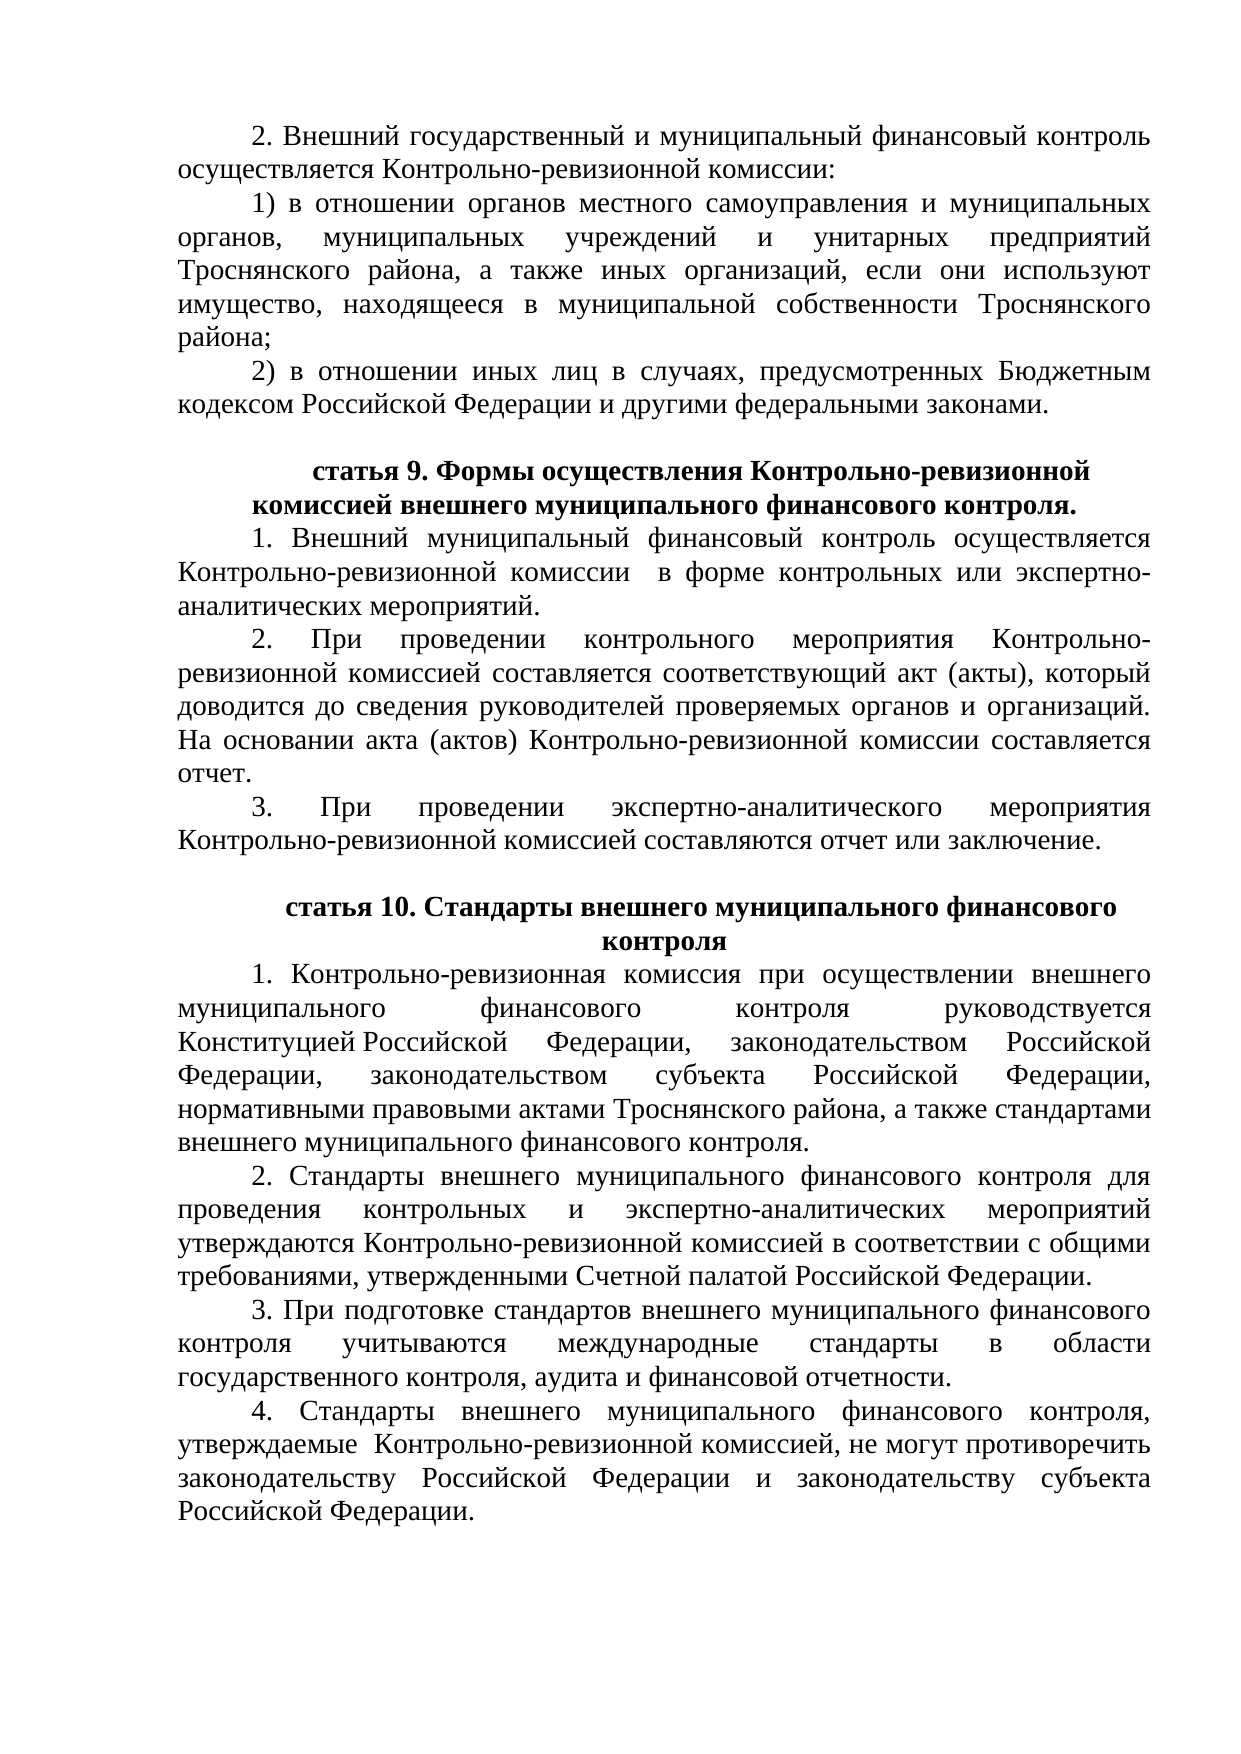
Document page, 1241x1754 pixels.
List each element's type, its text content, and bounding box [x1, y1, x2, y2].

text 2. При проведении контрольного мероприятия Контрольно-ревизионной комиссией составляется соответствующий акт (акты), который доводится до сведения руководителей проверяемых органов и организаций. На основании акта (актов) Контрольно-ревизионной комиссии составляется отчет. [177, 621, 1152, 789]
text статья 10. Стандарты внешнего муниципального финансового контроля [177, 889, 1152, 957]
text 2. Внешний государственный и муниципальный финансовый контроль осуществляется Контрольно-ревизионной комиссии: [177, 118, 1152, 185]
text 1. Внешний муниципальный финансовый контроль осуществляется Контрольно-ревизионной комиссии в форме контрольных или экспертно-аналитических мероприятий. [177, 521, 1152, 621]
text статья 9. Формы осуществления Контрольно-ревизионной комиссией внешнего муниципального финансового контроля. [177, 453, 1152, 521]
text 3. При проведении экспертно-аналитического мероприятия Контрольно-ревизионной комиссией составляются отчет или заключение. [177, 789, 1152, 856]
text 4. Стандарты внешнего муниципального финансового контроля, утверждаемые Контрольно-ревизионной комиссией, не могут противоречить законодательству Российской Федерации и законодательству субъекта Российской Федерации. [177, 1393, 1152, 1527]
text 3. При подготовке стандартов внешнего муниципального финансового контроля учитываются международные стандарты в области государственного контроля, аудита и финансовой отчетности. [177, 1292, 1152, 1393]
text 2. Стандарты внешнего муниципального финансового контроля для проведения контрольных и экспертно-аналитических мероприятий утверждаются Контрольно-ревизионной комиссией в соответствии с общими требованиями, утвержденными Счетной палатой Российской Федерации. [177, 1158, 1152, 1292]
text 1) в отношении органов местного самоуправления и муниципальных органов, муниципальных учреждений и унитарных предприятий Троснянского района, а также иных организаций, если они используют имущество, находящееся в муниципальной собственности Троснянского района; [177, 185, 1152, 353]
text 1. Контрольно-ревизионная комиссия при осуществлении внешнего муниципального финансового контроля руководствуется Конституцией Российской Федерации, законодательством Российской Федерации, законодательством субъекта Российской Федерации, нормативными правовыми актами Троснянского района, а также стандартами внешнего муниципального финансового контроля. [177, 957, 1152, 1158]
text 2) в отношении иных лиц в случаях, предусмотренных Бюджетным кодексом Российской Федерации и другими федеральными законами. [177, 353, 1152, 420]
